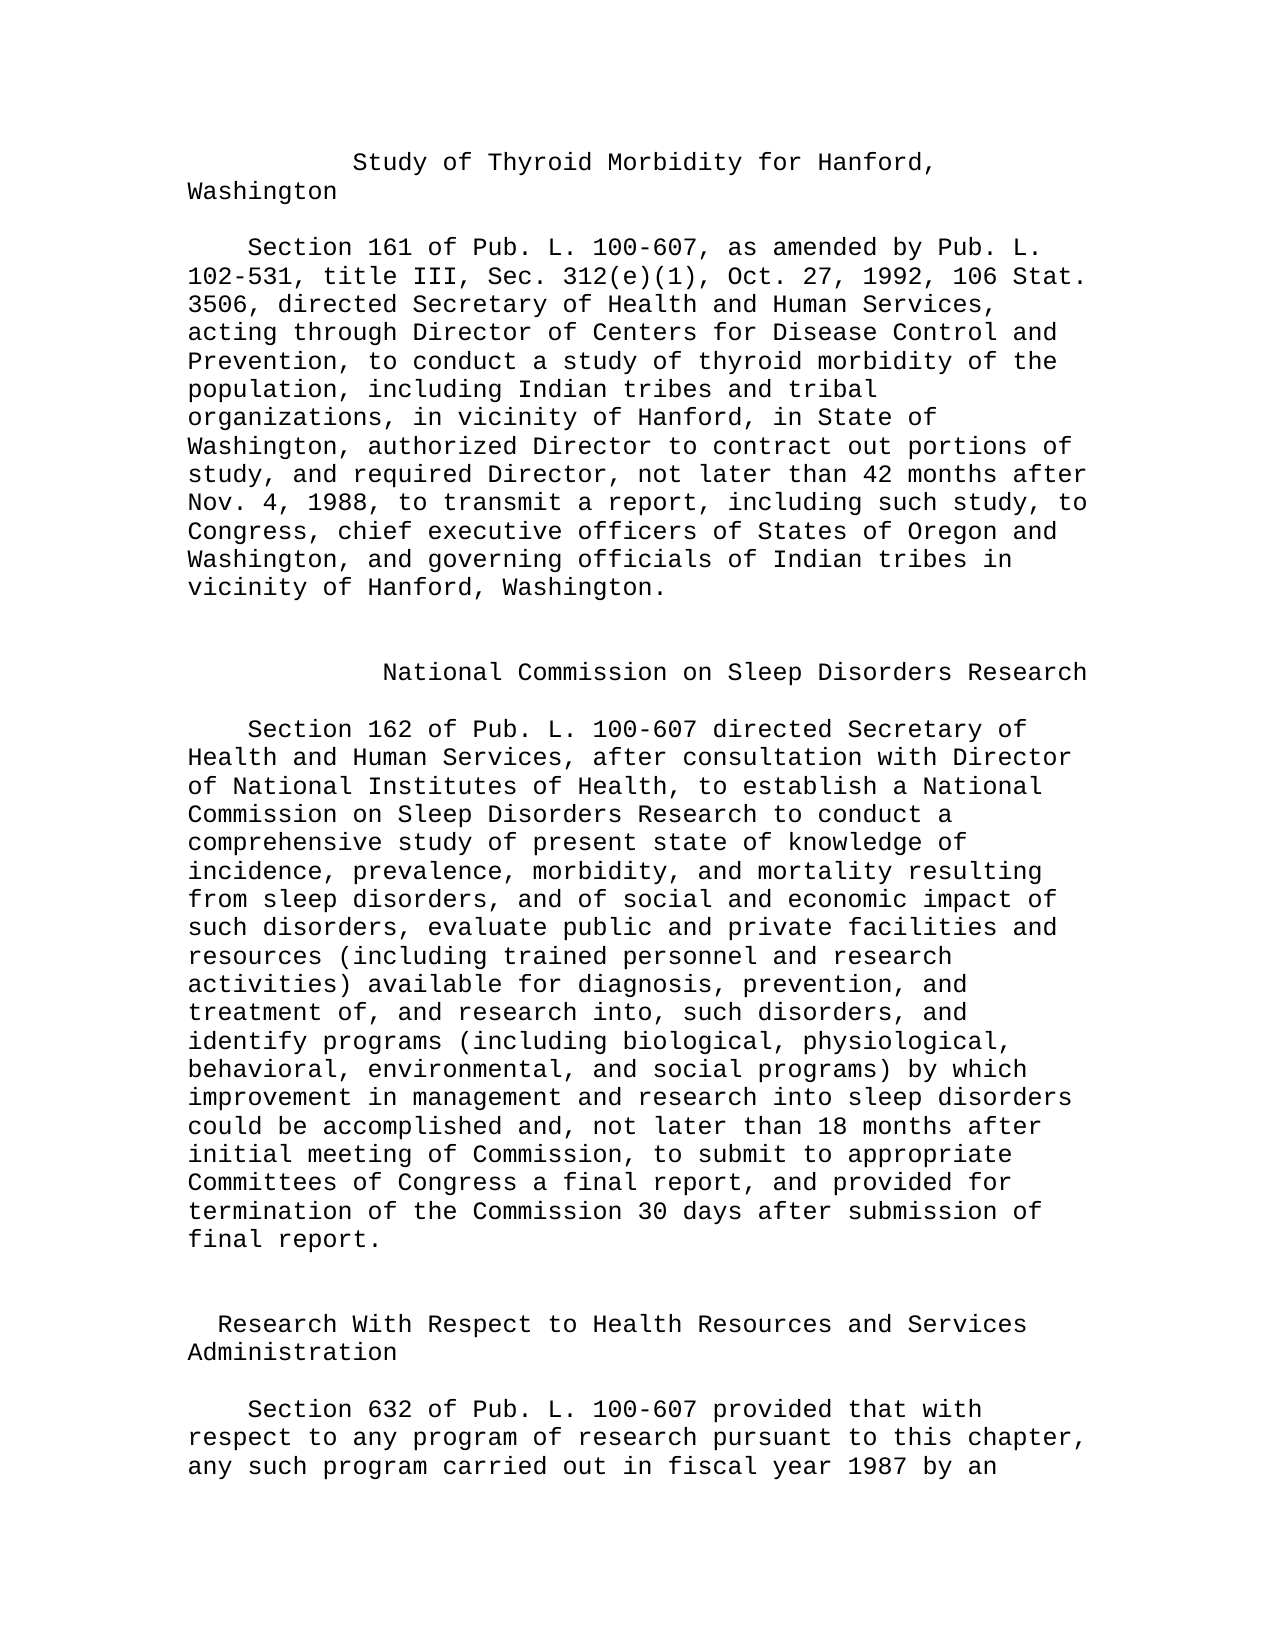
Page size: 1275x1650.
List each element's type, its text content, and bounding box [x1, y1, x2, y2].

text Section 161 of Pub. L. 100-607, as amended by Pub. L. 102-531, title III, Sec. 312(e)(1), , 106 Stat. 3506, directed Secretary of Health and Human Services, acting through Director of Centers for Disease Control and Prevention, to conduct a study of thyroid morbidity of the population, including Indian tribes and tribal organizations, in vicinity of , in State of , authorized Director to contract out portions of study, and required Director, not later than 42 months after Nov. 4, 1988, to transmit a report, including such study, to Congress, chief executive officers of States of Oregon and Washington, and governing officials of Indian tribes in vicinity of Hanford, Washington. [187, 235, 1087, 603]
text Section 162 of Pub. L. 100-607 directed Secretary of Health and Human Services, after consultation with Director of National Institutes of Health, to establish a National Commission on Sleep Disorders Research to conduct a comprehensive study of present state of knowledge of incidence, prevalence, morbidity, and mortality resulting from sleep disorders, and of social and economic impact of such disorders, evaluate public and private facilities and resources (including trained personnel and research activities) available for diagnosis, prevention, and treatment of, and research into, such disorders, and identify programs (including biological, physiological, behavioral, environmental, and social programs) by which improvement in management and research into sleep disorders could be accomplished and, not later than 18 months after initial meeting of Commission, to submit to appropriate Committees of Congress a final report, and provided for termination of the Commission 30 days after submission of final report. [187, 717, 1087, 1255]
text National Commission on Sleep Disorders Research [187, 660, 1087, 688]
text Research With Respect to Health Resources and Services Administration [187, 1312, 1087, 1368]
text Study of Thyroid Morbidity for [187, 150, 1087, 207]
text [187, 1397, 1087, 1482]
